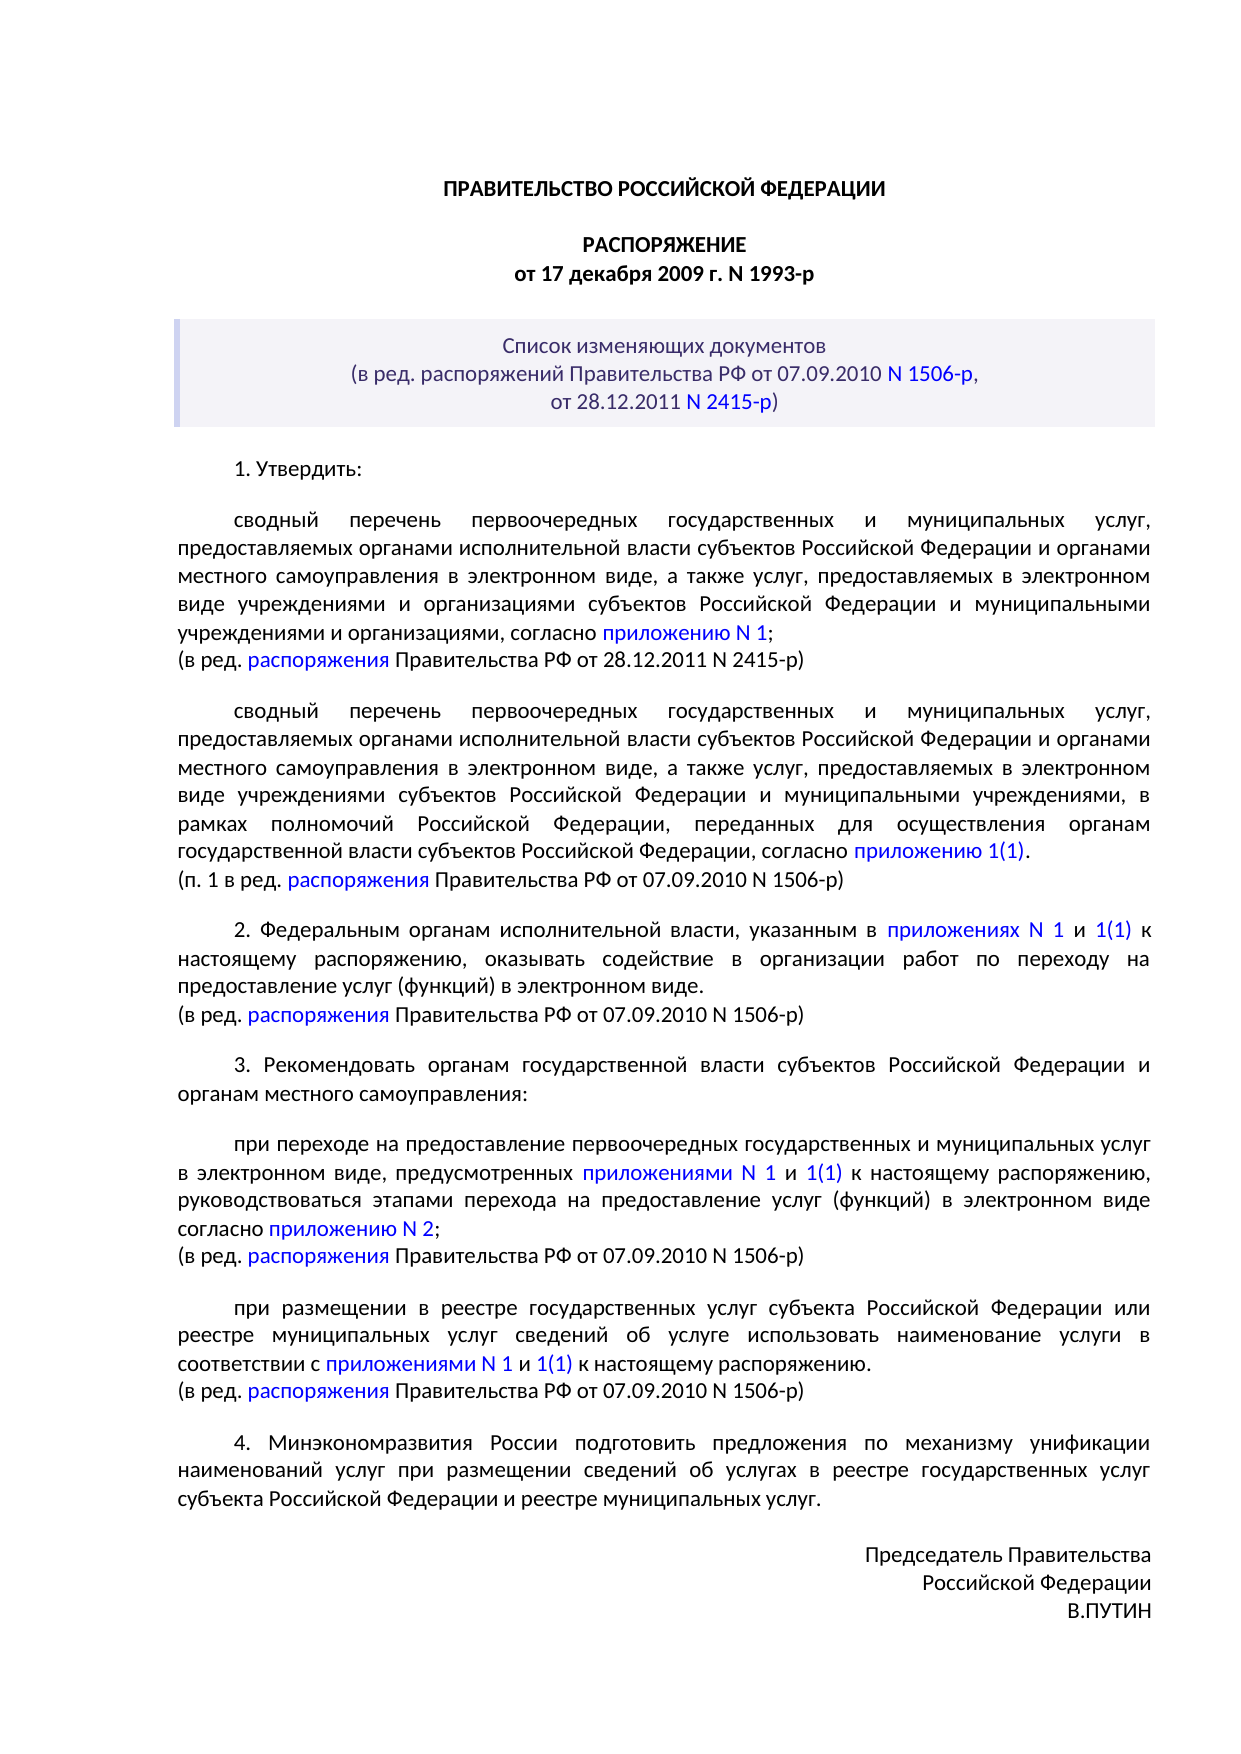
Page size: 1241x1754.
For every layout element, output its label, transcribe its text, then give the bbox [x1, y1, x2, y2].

table_header Список изменяющих документов (в ред. распоряжений Правительства РФ от 07.09.2010 N 1506-р, от 28.12.2011 N 2415-р) [180, 319, 1149, 427]
text Председатель Правительства [177, 1540, 1152, 1568]
text Российской Федерации [177, 1568, 1152, 1596]
text (в ред. распоряжения Правительства РФ от 07.09.2010 N 1506-р) [177, 1000, 1152, 1028]
text 1. Утвердить: [177, 454, 1152, 483]
text (в ред. распоряжения Правительства РФ от 07.09.2010 N 1506-р) [177, 1377, 1152, 1405]
text сводный перечень первоочередных государственных и муниципальных услуг, предоставляемых органами исполнительной власти субъектов Российской Федерации и органами местного самоуправления в электронном виде, а также услуг, предоставляемых в электронном виде учреждениями субъектов Российской Федерации и муниципальными учреждениями, в рамках полномочий Российской Федерации, переданных для осуществления органам государственной власти субъектов Российской Федерации, согласно приложению 1(1). [177, 697, 1152, 865]
text 4. Минэкономразвития России подготовить предложения по механизму унификации наименований услуг при размещении сведений об услугах в реестре государственных услуг субъекта Российской Федерации и реестре муниципальных услуг. [177, 1428, 1152, 1512]
text (в ред. распоряжения Правительства РФ от 28.12.2011 N 2415-р) [177, 646, 1152, 674]
text (в ред. распоряжения Правительства РФ от 07.09.2010 N 1506-р) [177, 1242, 1152, 1270]
title ПРАВИТЕЛЬСТВО РОССИЙСКОЙ ФЕДЕРАЦИИ [177, 174, 1152, 203]
text при переходе на предоставление первоочередных государственных и муниципальных услуг в электронном виде, предусмотренных приложениями N 1 и 1(1) к настоящему распоряжению, руководствоваться этапами перехода на предоставление услуг (функций) в электронном виде согласно приложению N 2; [177, 1129, 1152, 1242]
text В.ПУТИН [177, 1596, 1152, 1624]
title РАСПОРЯЖЕНИЕ [177, 231, 1152, 259]
text 2. Федеральным органам исполнительной власти, указанным в приложениях N 1 и 1(1) к настоящему распоряжению, оказывать содействие в организации работ по переходу на предоставление услуг (функций) в электронном виде. [177, 916, 1152, 1000]
text 3. Рекомендовать органам государственной власти субъектов Российской Федерации и органам местного самоуправления: [177, 1051, 1152, 1107]
title от 17 декабря 2009 г. N 1993-р [177, 259, 1152, 287]
text (п. 1 в ред. распоряжения Правительства РФ от 07.09.2010 N 1506-р) [177, 865, 1152, 893]
text сводный перечень первоочередных государственных и муниципальных услуг, предоставляемых органами исполнительной власти субъектов Российской Федерации и органами местного самоуправления в электронном виде, а также услуг, предоставляемых в электронном виде учреждениями и организациями субъектов Российской Федерации и муниципальными учреждениями и организациями, согласно приложению N 1; [177, 506, 1152, 646]
text при размещении в реестре государственных услуг субъекта Российской Федерации или реестре муниципальных услуг сведений об услуге использовать наименование услуги в соответствии с приложениями N 1 и 1(1) к настоящему распоряжению. [177, 1293, 1152, 1377]
